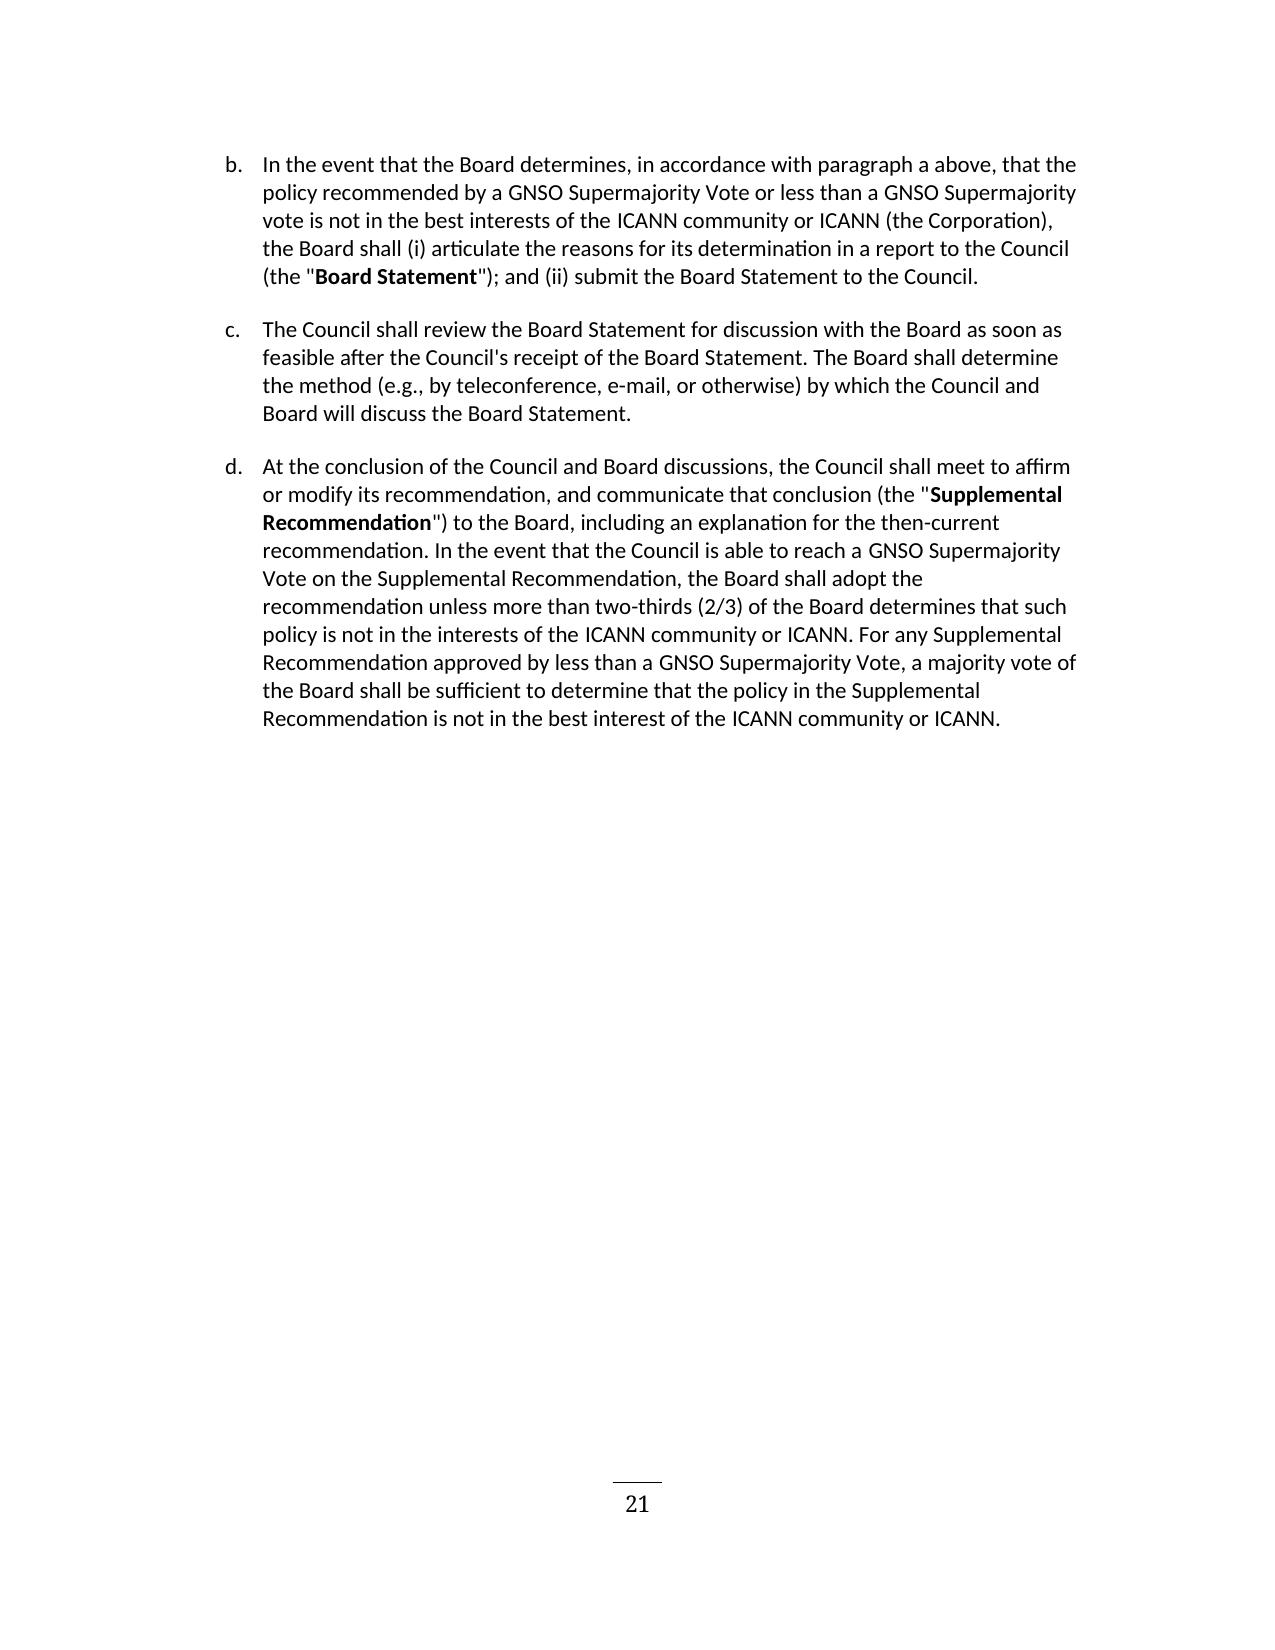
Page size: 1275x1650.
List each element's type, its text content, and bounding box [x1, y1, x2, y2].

list At the conclusion of the Council and Board discussions, the Council shall meet to affirm or modify its recommendation, and communicate that conclusion (the "Supplemental Recommendation") to the Board, including an explanation for the then-current recommendation. In the event that the Council is able to reach a GNSO Supermajority Vote on the Supplemental Recommendation, the Board shall adopt the recommendation unless more than two-thirds (2/3) of the Board determines that such policy is not in the interests of the ICANN community or ICANN. For any Supplemental Recommendation approved by less than a GNSO Supermajority Vote, a majority vote of the Board shall be sufficient to determine that the policy in the Supplemental Recommendation is not in the best interest of the ICANN community or ICANN. [225, 452, 1087, 732]
list The Council shall review the Board Statement for discussion with the Board as soon as feasible after the Council's receipt of the Board Statement. The Board shall determine the method (e.g., by teleconference, e-mail, or otherwise) by which the Council and Board will discuss the Board Statement. [225, 315, 1087, 427]
list In the event that the Board determines, in accordance with paragraph a above, that the policy recommended by a GNSO Supermajority Vote or less than a GNSO Supermajority vote is not in the best interests of the ICANN community or ICANN (the Corporation), the Board shall (i) articulate the reasons for its determination in a report to the Council (the "Board Statement"); and (ii) submit the Board Statement to the Council. [225, 150, 1087, 290]
